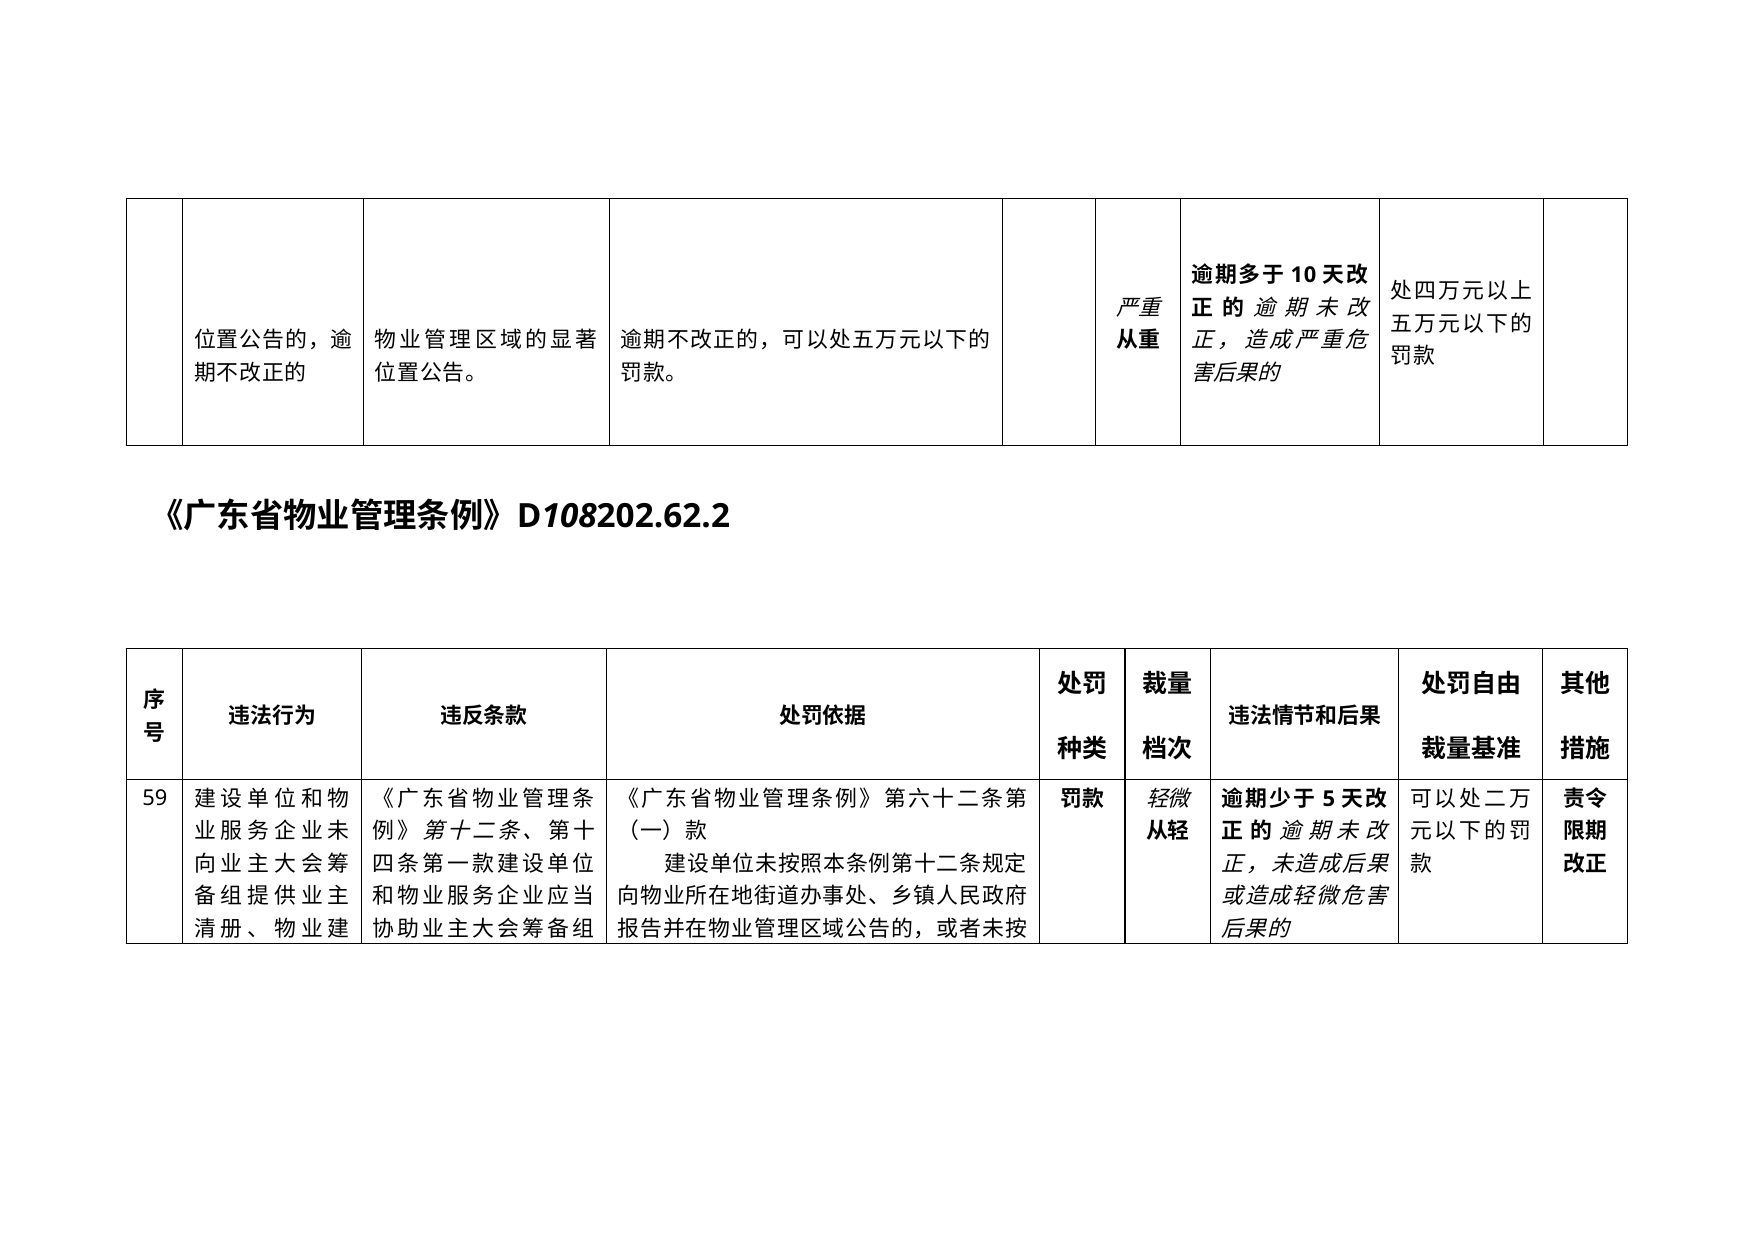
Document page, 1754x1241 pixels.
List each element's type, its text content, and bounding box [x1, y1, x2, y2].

table_cell 罚款 [1040, 780, 1124, 943]
table_header 违法情节和后果 [1211, 649, 1398, 779]
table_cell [362, 780, 606, 943]
table_header 处罚自由裁量基准 [1399, 649, 1542, 779]
table_header 序号 [127, 649, 182, 779]
table_cell 责令限期改正 [1543, 780, 1627, 943]
table_cell 可以处二万元以下的罚款 [1399, 780, 1542, 943]
table_cell 轻微从轻 [1126, 780, 1210, 943]
table_header 违反条款 [362, 649, 606, 779]
table_cell 逾期少于5天改正的逾期未改正，未造成后果或造成轻微危害后果的 [1211, 780, 1398, 943]
table_header 处罚种类 [1040, 649, 1124, 779]
table_header 违法行为 [183, 649, 361, 779]
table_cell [607, 780, 1039, 943]
table_header 裁量档次 [1126, 649, 1210, 779]
table_header 其他措施 [1543, 649, 1627, 779]
table_cell 逾期多于10天改正的逾期未改正，造成严重危害后果的 [1181, 199, 1379, 444]
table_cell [183, 780, 361, 943]
table_cell 59 [127, 780, 182, 943]
table_cell 严重从重 [1096, 199, 1180, 444]
table_header 处罚依据 [607, 649, 1039, 779]
table_cell 处四万元以上五万元以下的罚款 [1380, 199, 1543, 444]
subtitle 《广东省物业管理条例》D108202.62.2 [150, 481, 1604, 546]
